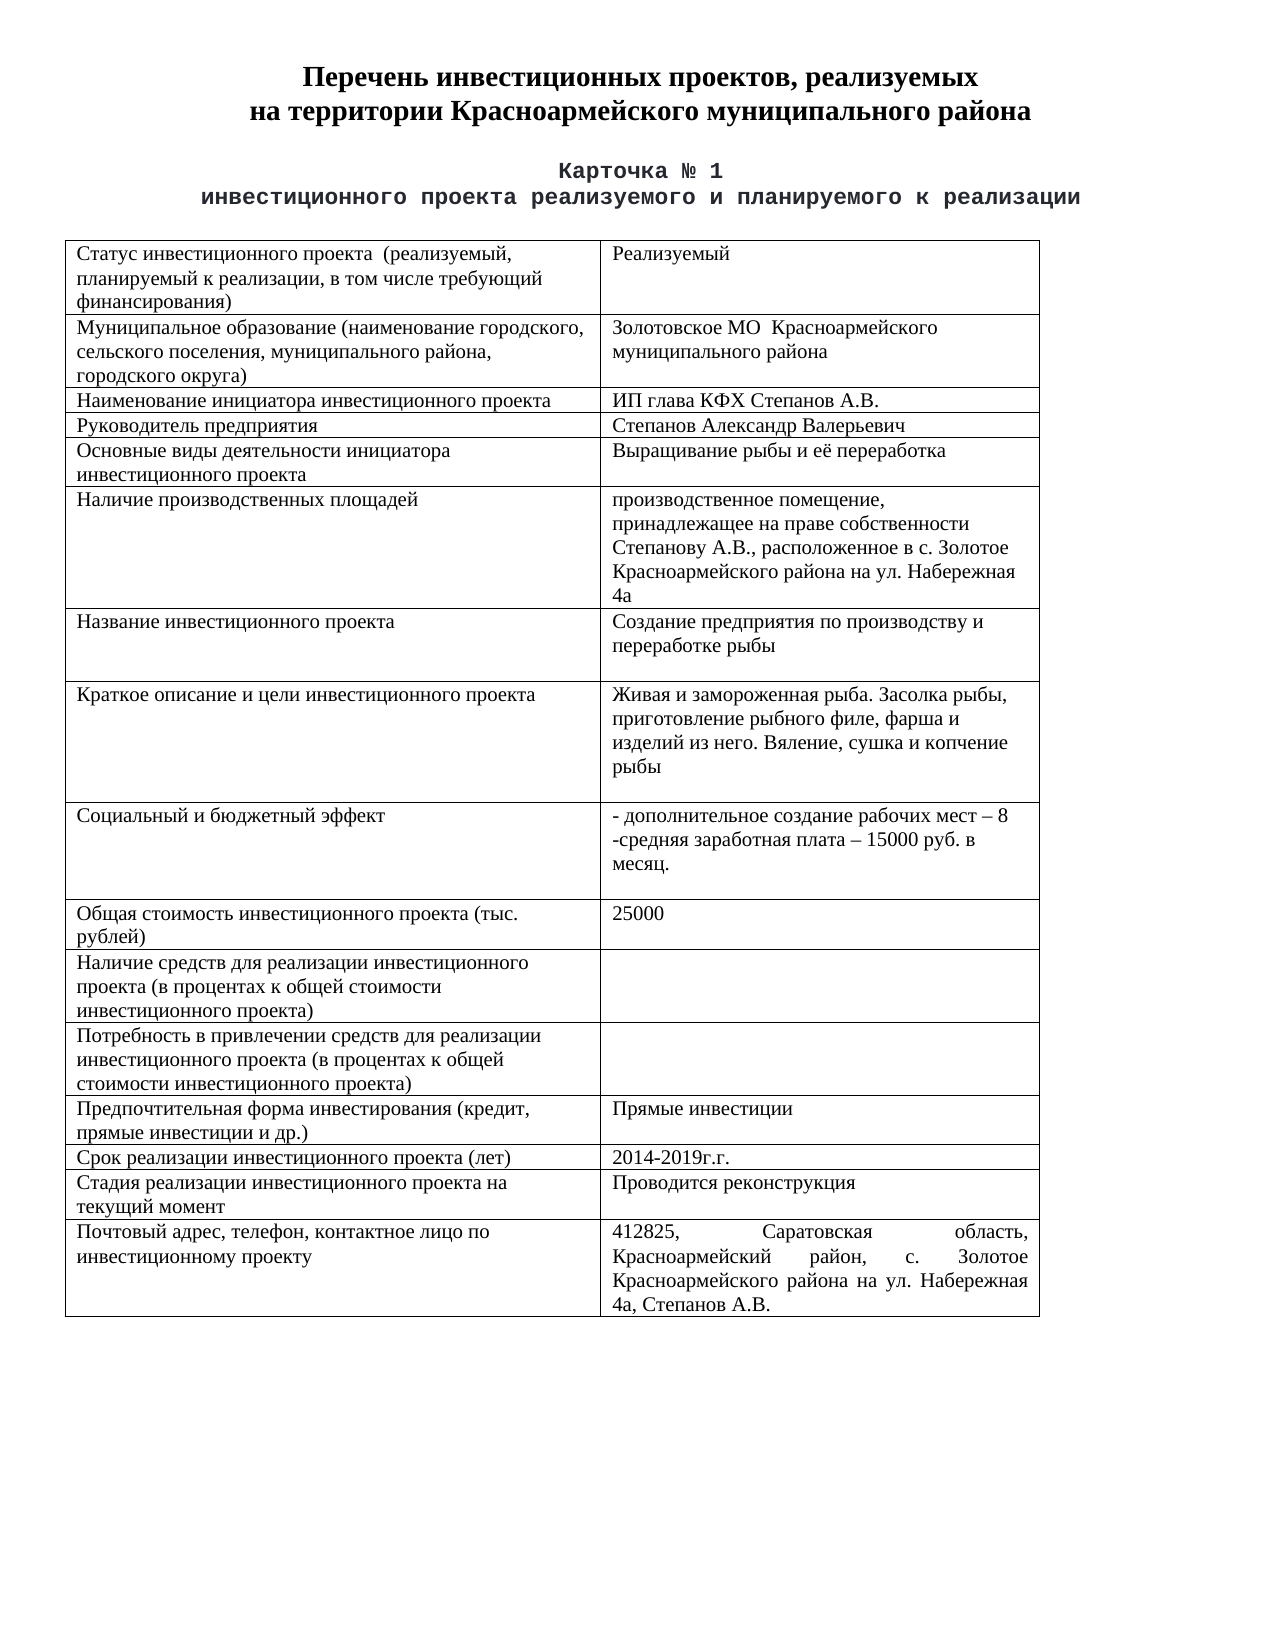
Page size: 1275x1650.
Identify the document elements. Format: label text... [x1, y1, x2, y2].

table_cell Почтовый адрес, телефон, контактное лицо по инвестиционному проекту [66, 1220, 600, 1316]
table_cell Стадия реализации инвестиционного проекта на текущий момент [66, 1170, 600, 1218]
table_cell Выращивание рыбы и её переработка [601, 438, 1039, 486]
text Перечень инвестиционных проектов, реализуемых [65, 59, 1216, 93]
table_cell Предпочтительная форма инвестирования (кредит, прямые инвестиции и др.) [66, 1096, 600, 1144]
table_cell 2014-2019г.г. [601, 1145, 1039, 1169]
table_cell - дополнительное создание рабочих мест – 8 -средняя заработная плата – 15000 руб. в месяц. [601, 803, 1039, 899]
table_header Статус инвестиционного проекта (реализуемый, планируемый к реализации, в том числе требующий финансирования) [66, 241, 600, 313]
table_cell Создание предприятия по производству и переработке рыбы [601, 609, 1039, 681]
table_cell производственное помещение, принадлежащее на праве собственности Степанову А.В., расположенное в с. Золотое Красноармейского района на ул. Набережная 4а [601, 487, 1039, 607]
table_cell Руководитель предприятия [66, 413, 600, 437]
table_cell Живая и замороженная рыба. Засолка рыбы, приготовление рыбного филе, фарша и изделий из него. Вяление, сушка и копчение рыбы [601, 682, 1039, 802]
table_cell Основные виды деятельности инициатора инвестиционного проекта [66, 438, 600, 486]
table_cell Срок реализации инвестиционного проекта (лет) [66, 1145, 600, 1169]
table_cell Муниципальное образование (наименование городского, сельского поселения, муниципального района, городского округа) [66, 315, 600, 387]
table_cell 25000 [601, 900, 1039, 948]
table_cell Прямые инвестиции [601, 1096, 1039, 1144]
table_cell Потребность в привлечении средств для реализации инвестиционного проекта (в процентах к общей стоимости инвестиционного проекта) [66, 1023, 600, 1095]
text Карточка № 1 [65, 160, 1216, 186]
table_cell Общая стоимость инвестиционного проекта (тыс. рублей) [66, 900, 600, 948]
table_cell Наличие средств для реализации инвестиционного проекта (в процентах к общей стоимости инвестиционного проекта) [66, 950, 600, 1022]
table_header Реализуемый [601, 241, 1039, 313]
table_cell Проводится реконструкция [601, 1170, 1039, 1218]
table_cell Наименование инициатора инвестиционного проекта [66, 388, 600, 412]
table_cell Золотовское МО Красноармейского муниципального района [601, 315, 1039, 387]
table_cell Название инвестиционного проекта [66, 609, 600, 681]
table_cell Краткое описание и цели инвестиционного проекта [66, 682, 600, 802]
text на территории Красноармейского муниципального района [65, 93, 1216, 126]
table_cell ИП глава КФХ Степанов А.В. [601, 388, 1039, 412]
table_cell [601, 950, 1039, 1022]
table_cell Социальный и бюджетный эффект [66, 803, 600, 899]
table_cell Наличие производственных площадей [66, 487, 600, 607]
table_cell 412825, Саратовская область, Красноармейский район, с. Золотое Красноармейского района на ул. Набережная 4а, Степанов А.В. [601, 1220, 1039, 1316]
table_cell Степанов Александр Валерьевич [601, 413, 1039, 437]
table_cell [601, 1023, 1039, 1095]
text инвестиционного проекта реализуемого и планируемого к реализации [65, 186, 1216, 212]
